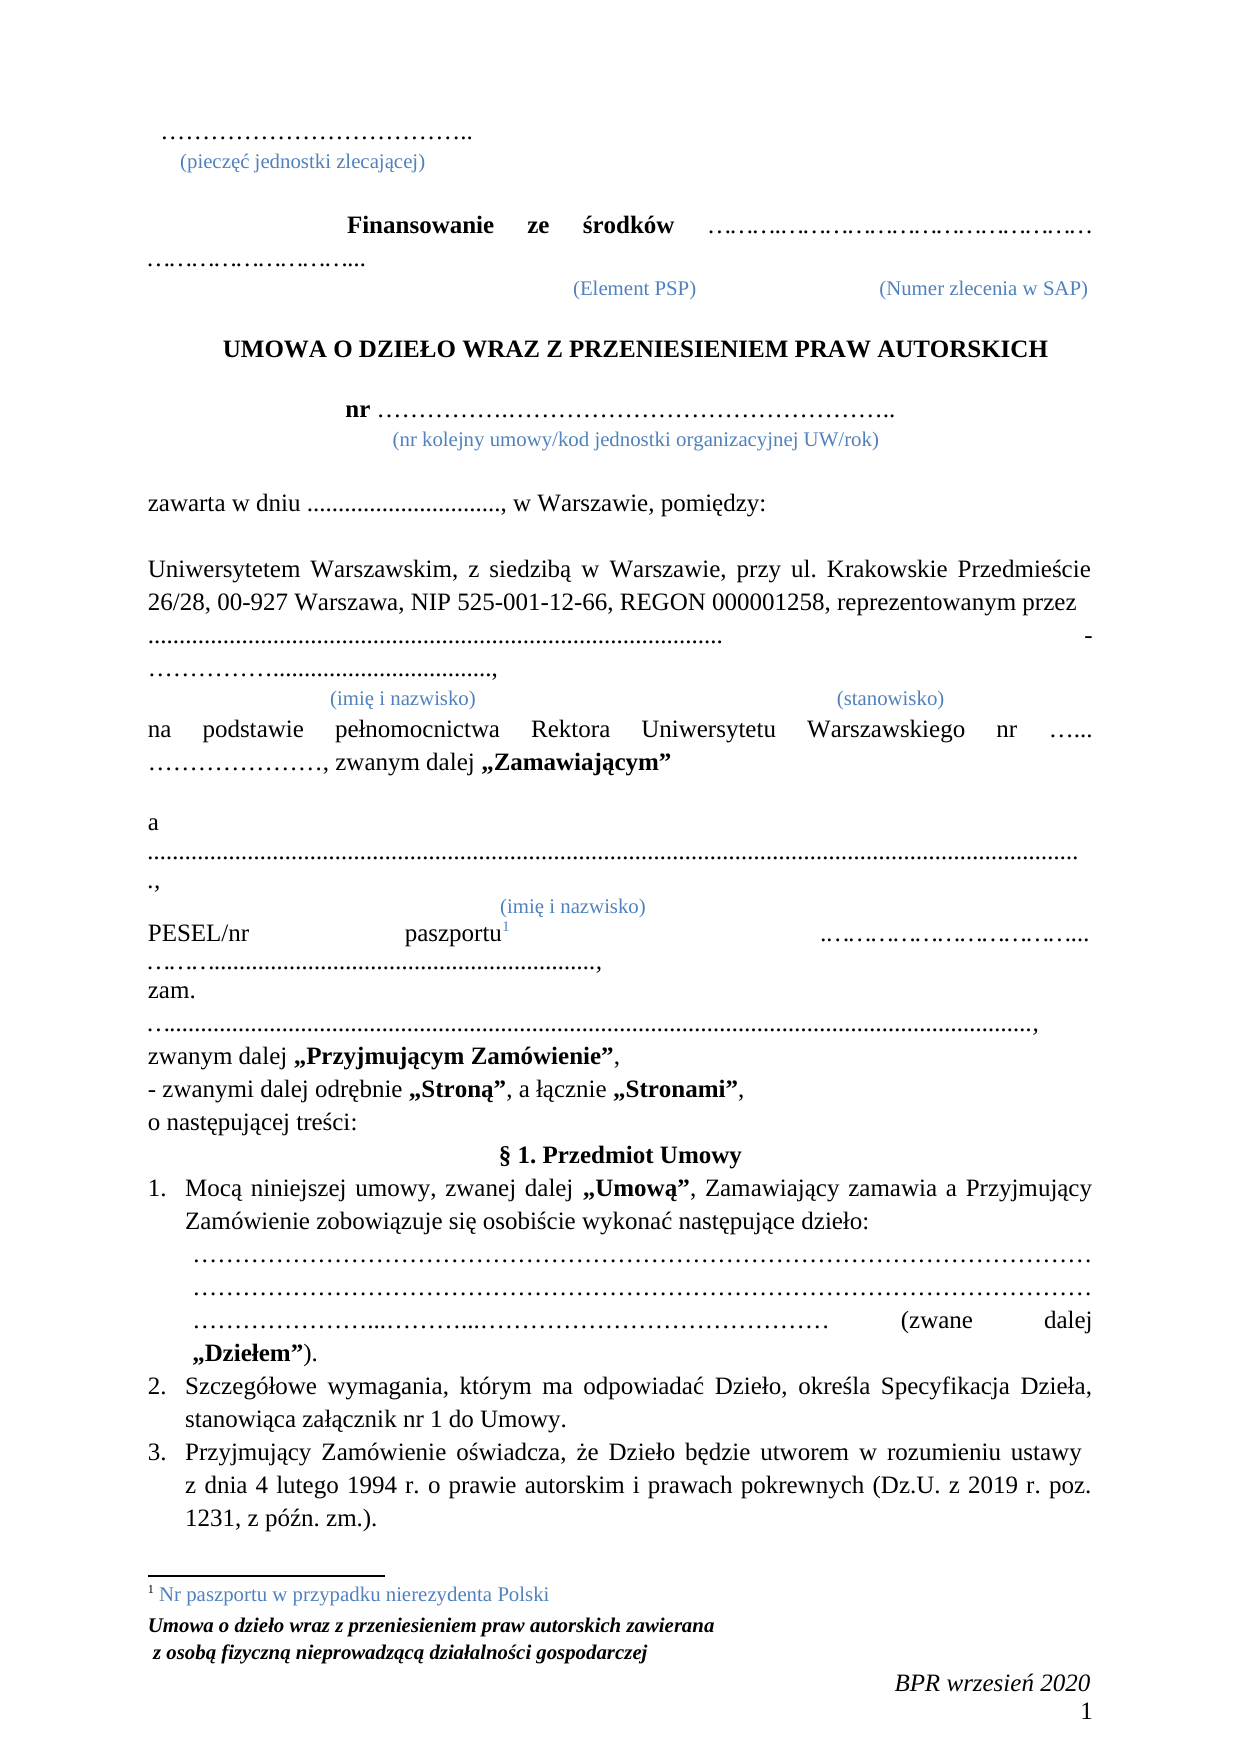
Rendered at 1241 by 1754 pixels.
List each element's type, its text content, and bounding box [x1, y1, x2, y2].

text zam. ….........................................................................................................................................., [148, 975, 1092, 1037]
text Finansowanie ze środków ……….…………………………………… ………………………... [148, 210, 1092, 272]
text …………………………………………………………………………………………………………………………………………………………………………………………………………………...………...…………………………………… (zwane dalej „Dziełem”). [192, 1239, 1092, 1367]
text zawarta w dniu ..............................., w Warszawie, pomiędzy: [148, 488, 1092, 517]
text (nr kolejny umowy/kod jednostki organizacyjnej UW/rok) [148, 427, 1092, 451]
text (imię i nazwisko) (stanowisko) [148, 686, 1092, 710]
text PESEL/nr paszportu .……………………………...………............................................................., [148, 918, 1092, 975]
list Szczegółowe wymagania, którym ma odpowiadać Dzieło, określa Specyfikacja Dzieła, stanowiąca załącznik nr 1 do Umowy. [148, 1371, 1092, 1433]
text ……………………………….. [148, 116, 1092, 145]
text § 1. Przedmiot Umowy [148, 1140, 1092, 1169]
text UMOWA O DZIEŁO WRAZ Z PRZENIESIENIEM PRAW AUTORSKICH [223, 334, 1092, 362]
text zwanym dalej „Przyjmującym Zamówienie”, [148, 1041, 1092, 1070]
text - zwanymi dalej odrębnie „Stroną”, a łącznie „Stronami”, [148, 1074, 1092, 1103]
text na podstawie pełnomocnictwa Rektora Uniwersytetu Warszawskiego nr …...…………………, zwanym dalej „Zamawiającym” [148, 714, 1092, 776]
list Mocą niniejszej umowy, zwanej dalej „Umową”, Zamawiający zamawia a Przyjmujący Zamówienie zobowiązuje się osobiście wykonać następujące dzieło: [148, 1173, 1092, 1235]
text Uniwersytetem Warszawskim, z siedzibą w Warszawie, przy ul. Krakowskie Przedmieście 26/28, 00-927 Warszawa, NIP 525-001-12-66, REGON 000001258, reprezentowanym przez [148, 554, 1092, 616]
list Przyjmujący Zamówienie oświadcza, że Dzieło będzie utworem w rozumieniu ustawy z dnia 4 lutego 1994 r. o prawie autorskim i prawach pokrewnych (Dz.U. z 2019 r. poz. 1231, z późn. zm.). [148, 1437, 1092, 1532]
text nr …………….……………………………………….. [148, 394, 1092, 423]
text (Element PSP) (Numer zlecenia w SAP) [148, 276, 1092, 300]
text a [148, 807, 1092, 836]
text (imię i nazwisko) [148, 894, 1092, 918]
text ............................................................................................ - ……………..................................., [148, 620, 1092, 682]
text ......................................................................................................................................................, [148, 836, 1092, 894]
text o następującej treści: [148, 1107, 1092, 1136]
text (pieczęć jednostki zlecającej) [148, 149, 458, 173]
